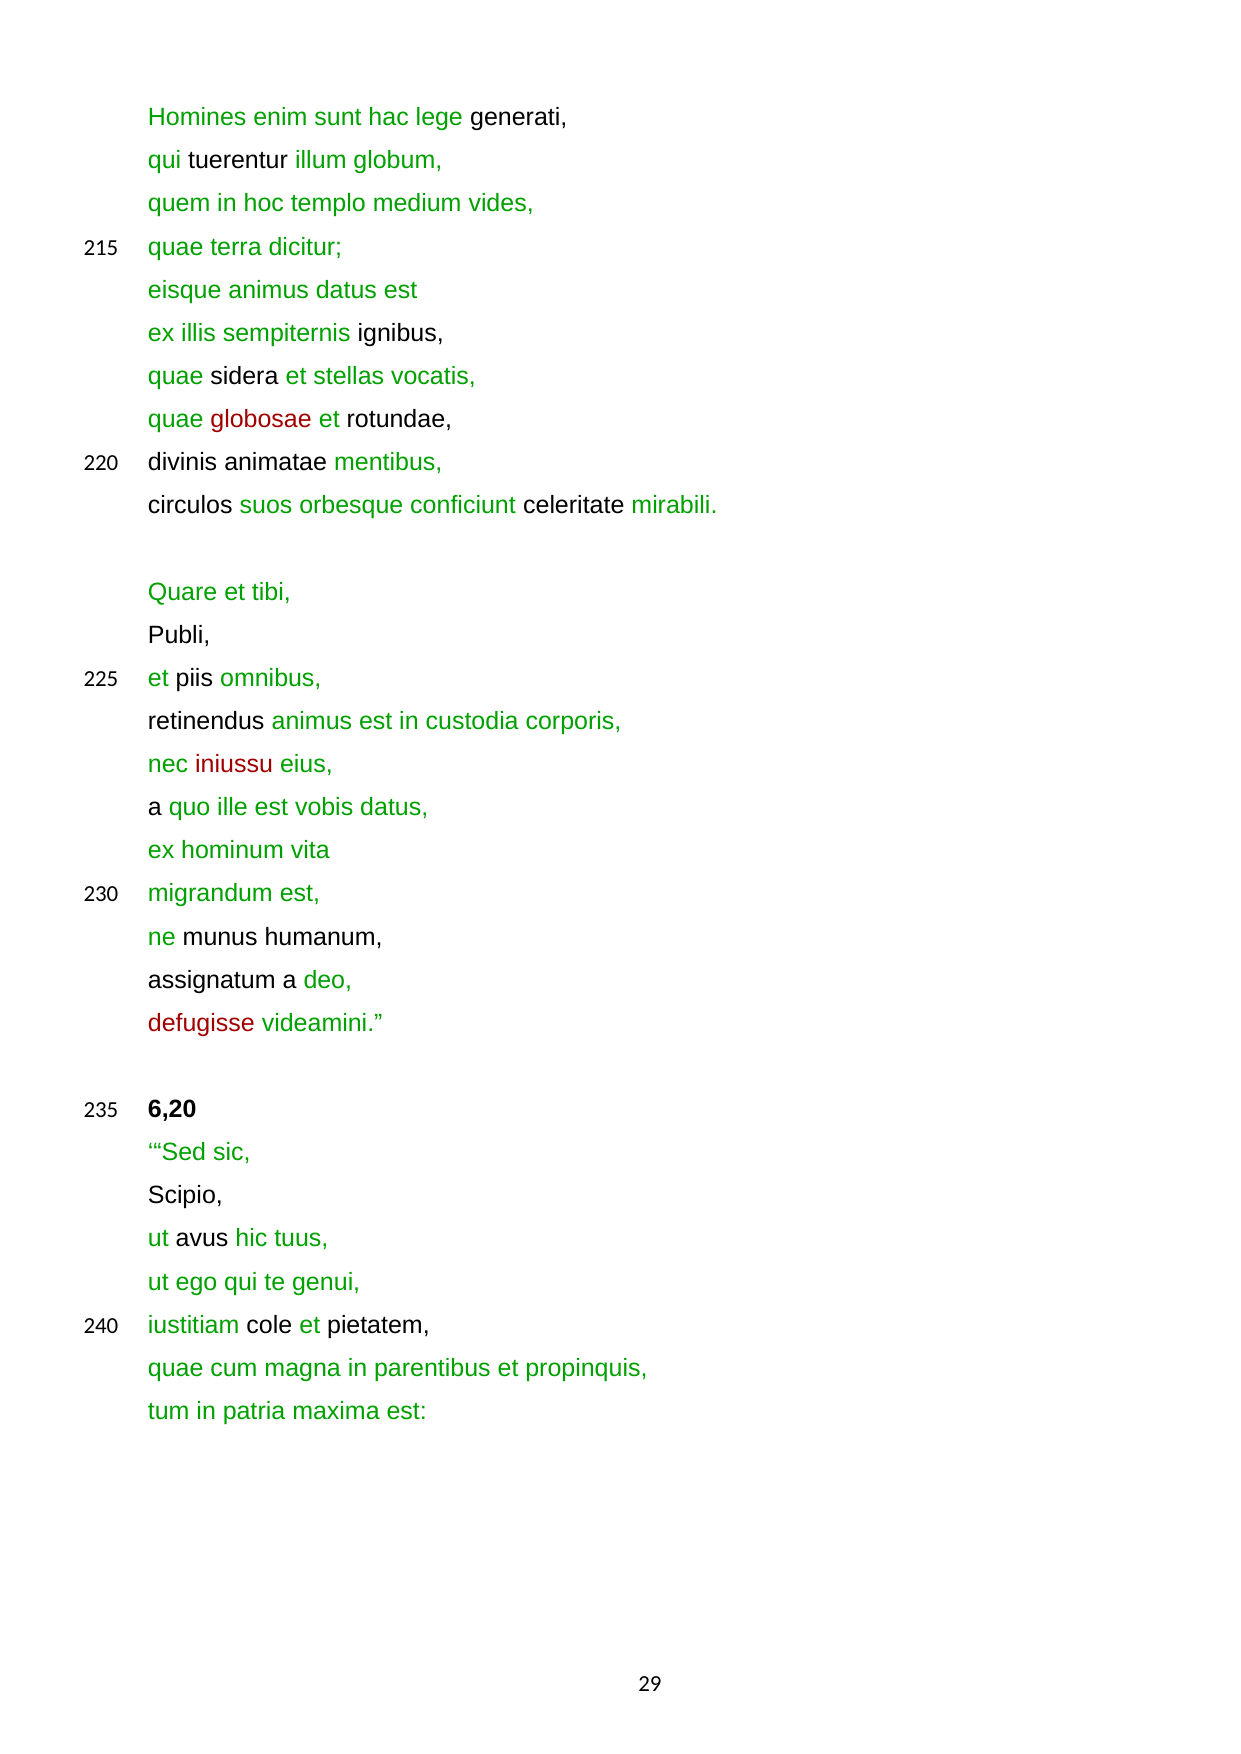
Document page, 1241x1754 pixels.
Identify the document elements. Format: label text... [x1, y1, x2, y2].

text 6,20 ‘“Sed sic, Scipio, ut avus hic tuus, ut ego qui te genui, iustitiam cole et pietatem, quae cum magna in parentibus et propinquis, tum in patria maxima est: [148, 1094, 1152, 1425]
text Homines enim sunt hac lege generati, qui tuerentur illum globum, quem in hoc templo medium vides, quae terra dicitur; eisque animus datus est ex illis sempiternis ignibus, quae sidera et stellas vocatis, quae globosae et rotundae, divinis animatae mentibus, circulos suos orbesque conficiunt celeritate mirabili. Quare et tibi, Publi, et piis omnibus, retinendus animus est in custodia corporis, nec iniussu eius, a quo ille est vobis datus, ex hominum vita migrandum est, ne munus humanum, assignatum a deo, defugisse videamini.” [148, 59, 1152, 1080]
